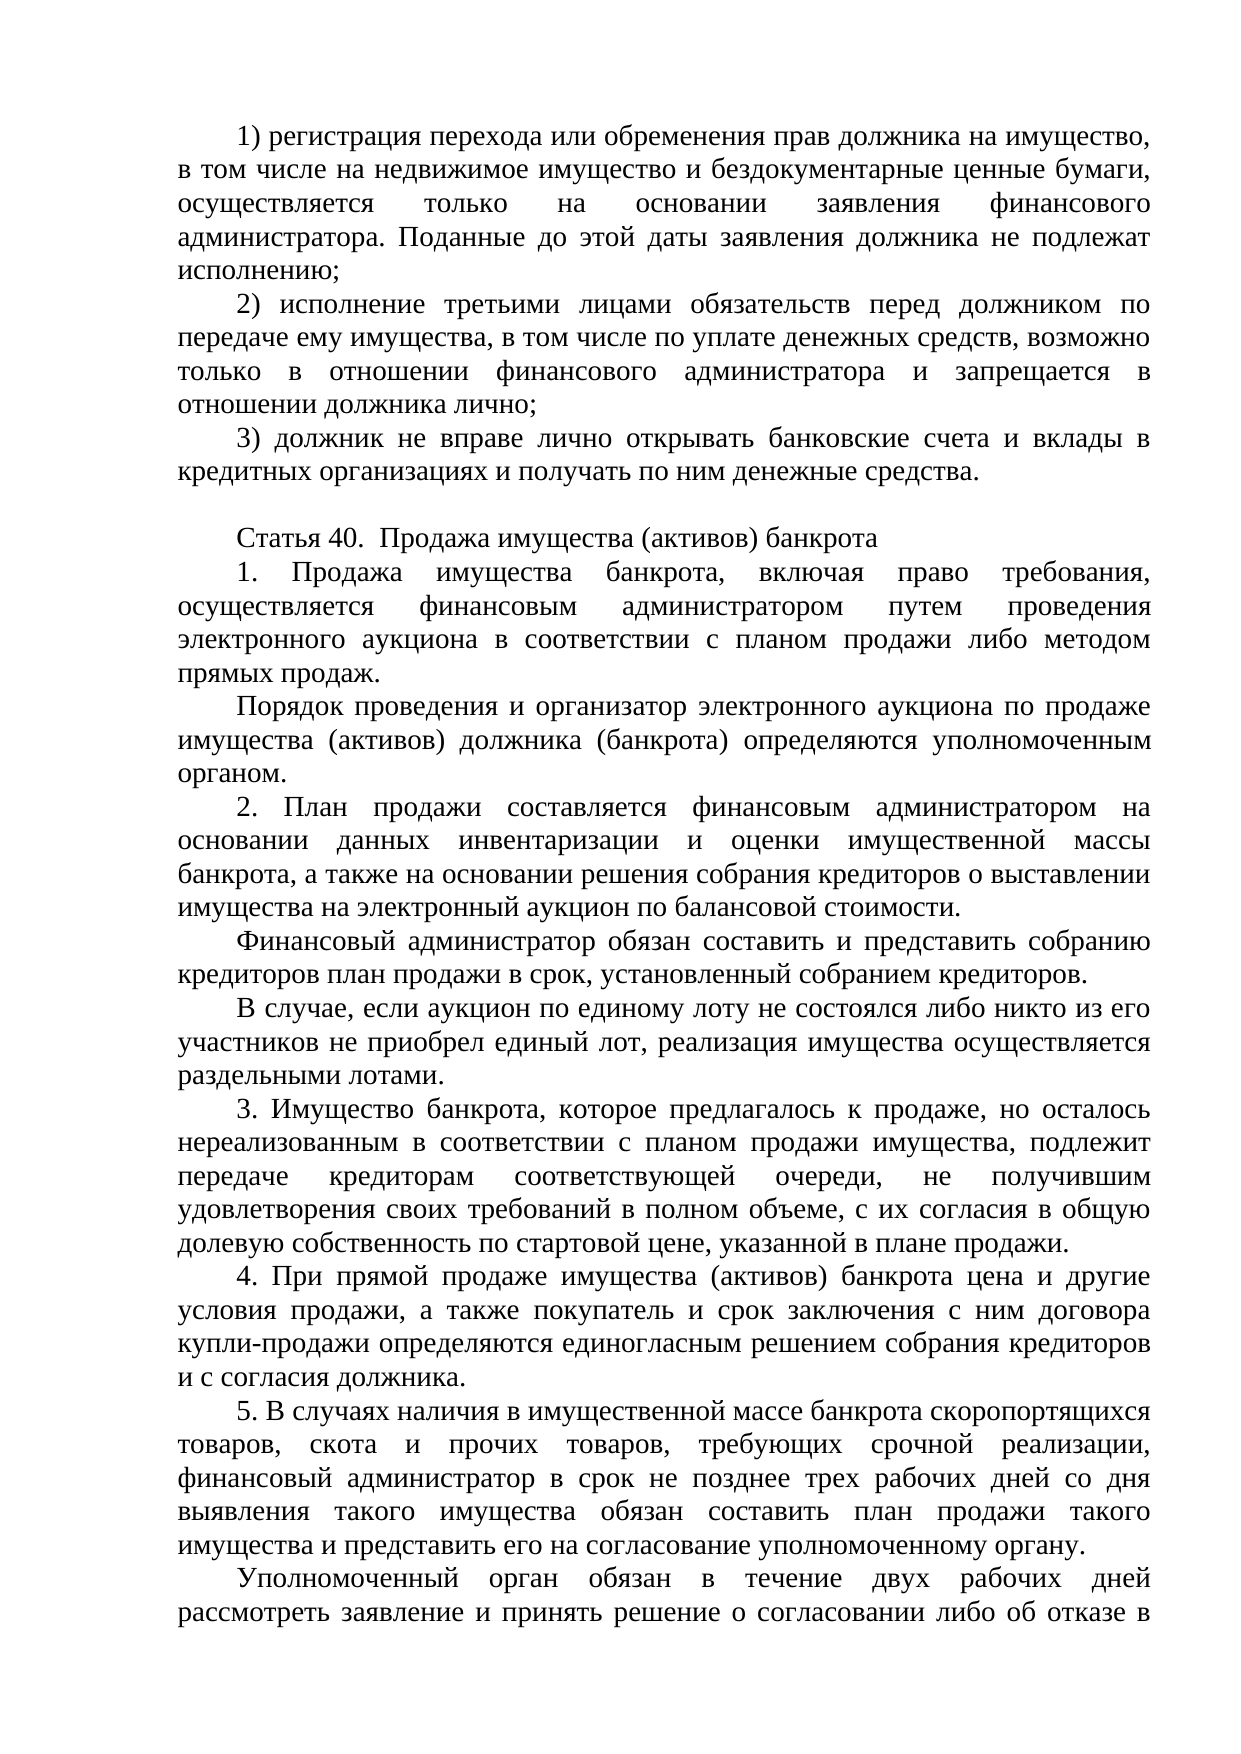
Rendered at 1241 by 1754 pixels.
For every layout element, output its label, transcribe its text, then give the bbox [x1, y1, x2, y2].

text Статья 40. Продажа имущества (активов) банкрота [177, 521, 1152, 554]
text Финансовый администратор обязан составить и представить собранию кредиторов план продажи в срок, установленный собранием кредиторов. [177, 923, 1152, 990]
text 1) регистрация перехода или обременения прав должника на имущество, в том числе на недвижимое имущество и бездокументарные ценные бумаги, осуществляется только на основании заявления финансового администратора. Поданные до этой даты заявления должника не подлежат исполнению; [177, 118, 1152, 286]
text 5. В случаях наличия в имущественной массе банкрота скоропортящихся товаров, скота и прочих товаров, требующих срочной реализации, финансовый администратор в срок не позднее трех рабочих дней со дня выявления такого имущества обязан составить план продажи такого имущества и представить его на согласование уполномоченному органу. [177, 1393, 1152, 1560]
text 3) должник не вправе лично открывать банковские счета и вклады в кредитных организациях и получать по ним денежные средства. [177, 420, 1152, 487]
text В случае, если аукцион по единому лоту не состоялся либо никто из его участников не приобрел единый лот, реализация имущества осуществляется раздельными лотами. [177, 990, 1152, 1091]
text 1. Продажа имущества банкрота, включая право требования, осуществляется финансовым администратором путем проведения электронного аукциона в соответствии с планом продажи либо методом прямых продаж. [177, 554, 1152, 688]
text 2) исполнение третьими лицами обязательств перед должником по передаче ему имущества, в том числе по уплате денежных средств, возможно только в отношении финансового администратора и запрещается в отношении должника лично; [177, 286, 1152, 420]
text Порядок проведения и организатор электронного аукциона по продаже имущества (активов) должника (банкрота) определяются уполномоченным органом. [177, 688, 1152, 789]
text 3. Имущество банкрота, которое предлагалось к продаже, но осталось нереализованным в соответствии с планом продажи имущества, подлежит передаче кредиторам соответствующей очереди, не получившим удовлетворения своих требований в полном объеме, с их согласия в общую долевую собственность по стартовой цене, указанной в плане продажи. [177, 1091, 1152, 1258]
text 2. План продажи составляется финансовым администратором на основании данных инвентаризации и оценки имущественной массы банкрота, а также на основании решения собрания кредиторов о выставлении имущества на электронный аукцион по балансовой стоимости. [177, 789, 1152, 923]
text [177, 1560, 1152, 1627]
text 4. При прямой продаже имущества (активов) банкрота цена и другие условия продажи, а также покупатель и срок заключения с ним договора купли-продажи определяются единогласным решением собрания кредиторов и с согласия должника. [177, 1258, 1152, 1393]
